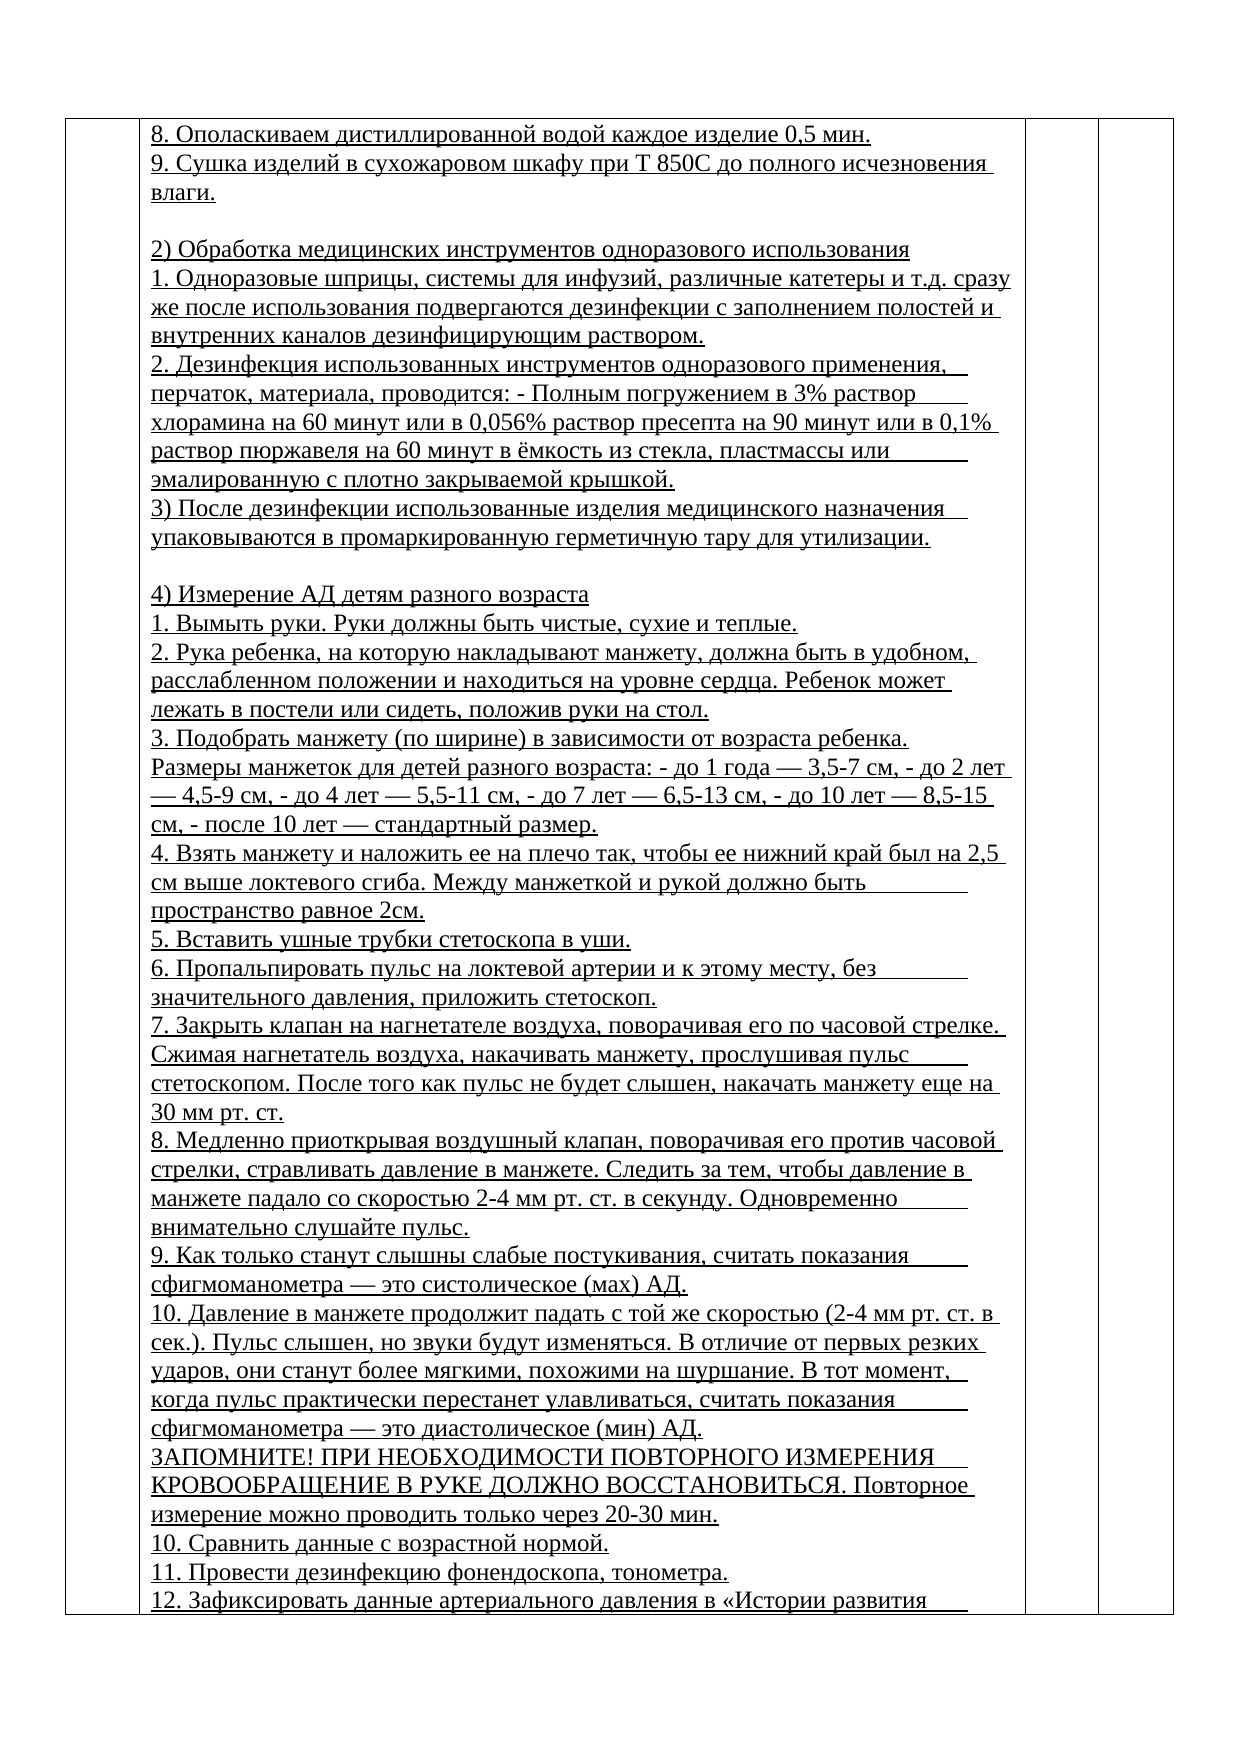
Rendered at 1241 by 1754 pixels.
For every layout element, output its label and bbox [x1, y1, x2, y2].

table_cell [1026, 119, 1098, 1614]
table_cell [66, 119, 139, 1614]
table_cell [1099, 119, 1173, 1614]
table_cell [140, 119, 1025, 1614]
